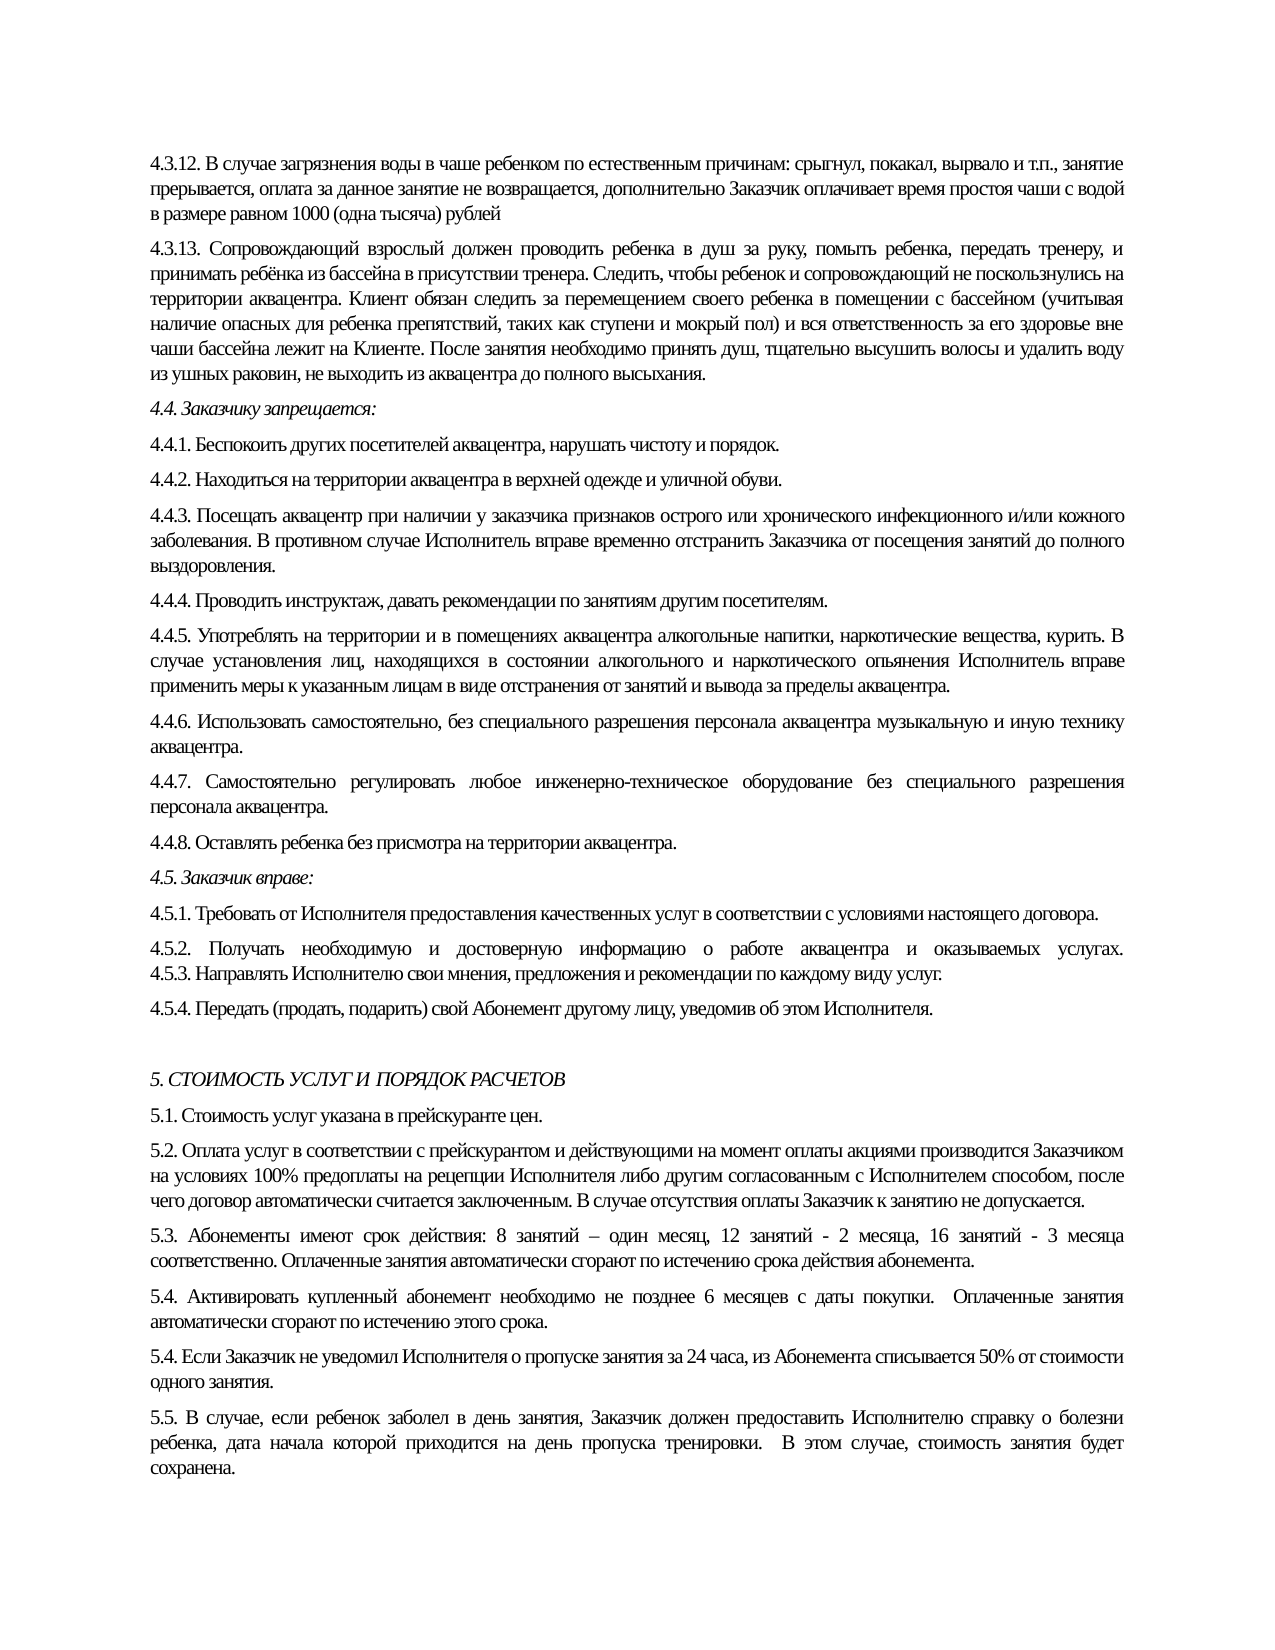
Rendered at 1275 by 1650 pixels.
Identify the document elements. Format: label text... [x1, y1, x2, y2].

text 4.4.4. Проводить инструктаж, давать рекомендации по занятиям другим посетителям. [150, 587, 1125, 612]
text 4.5.4. Передать (продать, подарить) свой Абонемент другому лицу, уведомив об этом Исполнителя. [150, 996, 1125, 1021]
text 4.5.1. Требовать от Исполнителя предоставления качественных услуг в соответствии с условиями настоящего договора. [150, 900, 1125, 925]
text 4.3.12. В случае загрязнения воды в чаше ребенком по естественным причинам: срыгнул, покакал, вырвало и т.п., занятие прерывается, оплата за данное занятие не возвращается, дополнительно Заказчик оплачивает время простоя чаши с водой в размере равном 1000 (одна тысяча) рублей [150, 199, 1125, 225]
text 4.4. Заказчику запрещается: [150, 396, 1125, 421]
text 5.3. Абонементы имеют срок действия: 8 занятий – один месяц, 12 занятий - 2 месяца, 16 занятий - 3 месяца соответственно. Оплаченные занятия автоматически сгорают по истечению срока действия абонемента. [150, 1223, 1125, 1273]
text 5.2. Оплата услуг в соответствии с прейскурантом и действующими на момент оплаты акциями производится Заказчиком на условиях 100% предоплаты на рецепции Исполнителя либо другим согласованным с Исполнителем способом, после чего договор автоматически считается заключенным. В случае отсутствия оплаты Заказчик к занятию не допускается. [150, 1187, 1125, 1212]
text 4.4.3. Посещать аквацентр при наличии у заказчика признаков острого или хронического инфекционного и/или кожного заболевания. В противном случае Исполнитель вправе временно отстранить Заказчика от посещения занятий до полного выздоровления. [150, 552, 1125, 577]
text 4.5. Заказчик вправе: [150, 864, 1125, 889]
text 5.4. Если Заказчик не уведомил Исполнителя о пропуске занятия за 24 часа, из Абонемента списывается 50% от стоимости одного занятия. [150, 1344, 1125, 1394]
text 4.4.8. Оставлять ребенка без присмотра на территории аквацентра. [150, 829, 1125, 854]
text 4.4.6. Использовать самостоятельно, без специального разрешения персонала аквацентра музыкальную и иную технику аквацентра. [150, 733, 1125, 758]
text 5.5. В случае, если ребенок заболел в день занятия, Заказчик должен предоставить Исполнителю справку о болезни ребенка, дата начала которой приходится на день пропуска тренировки. В этом случае, стоимость занятия будет сохранена. [150, 1404, 1125, 1479]
text 4.4.7. Самостоятельно регулировать любое инженерно-техническое оборудование без специального разрешения персонала аквацентра. [150, 793, 1125, 819]
text 5. СТОИМОСТЬ УСЛУГ И ПОРЯДОК РАСЧЕТОВ [150, 1067, 1125, 1092]
text 5.1. Стоимость услуг указана в прейскуранте цен. [150, 1102, 1125, 1127]
text 4.4.2. Находиться на территории аквацентра в верхней одежде и уличной обуви. [150, 467, 1125, 492]
text 5.4. Активировать купленный абонемент необходимо не позднее 6 месяцев с даты покупки. Оплаченные занятия автоматически сгорают по истечению этого срока. [150, 1283, 1125, 1333]
text 4.4.1. Беспокоить других посетителей аквацентра, нарушать чистоту и порядок. [150, 431, 1125, 456]
text 4.5.2. Получать необходимую и достоверную информацию о работе аквацентра и оказываемых услугах. 4.5.3. Направлять Исполнителю свои мнения, предложения и рекомендации по каждому виду услуг. [150, 960, 1125, 985]
text 4.4.5. Употреблять на территории и в помещениях аквацентра алкогольные напитки, наркотические вещества, курить. В случае установления лиц, находящихся в состоянии алкогольного и наркотического опьянения Исполнитель вправе применить меры к указанным лицам в виде отстранения от занятий и вывода за пределы аквацентра. [150, 672, 1125, 698]
